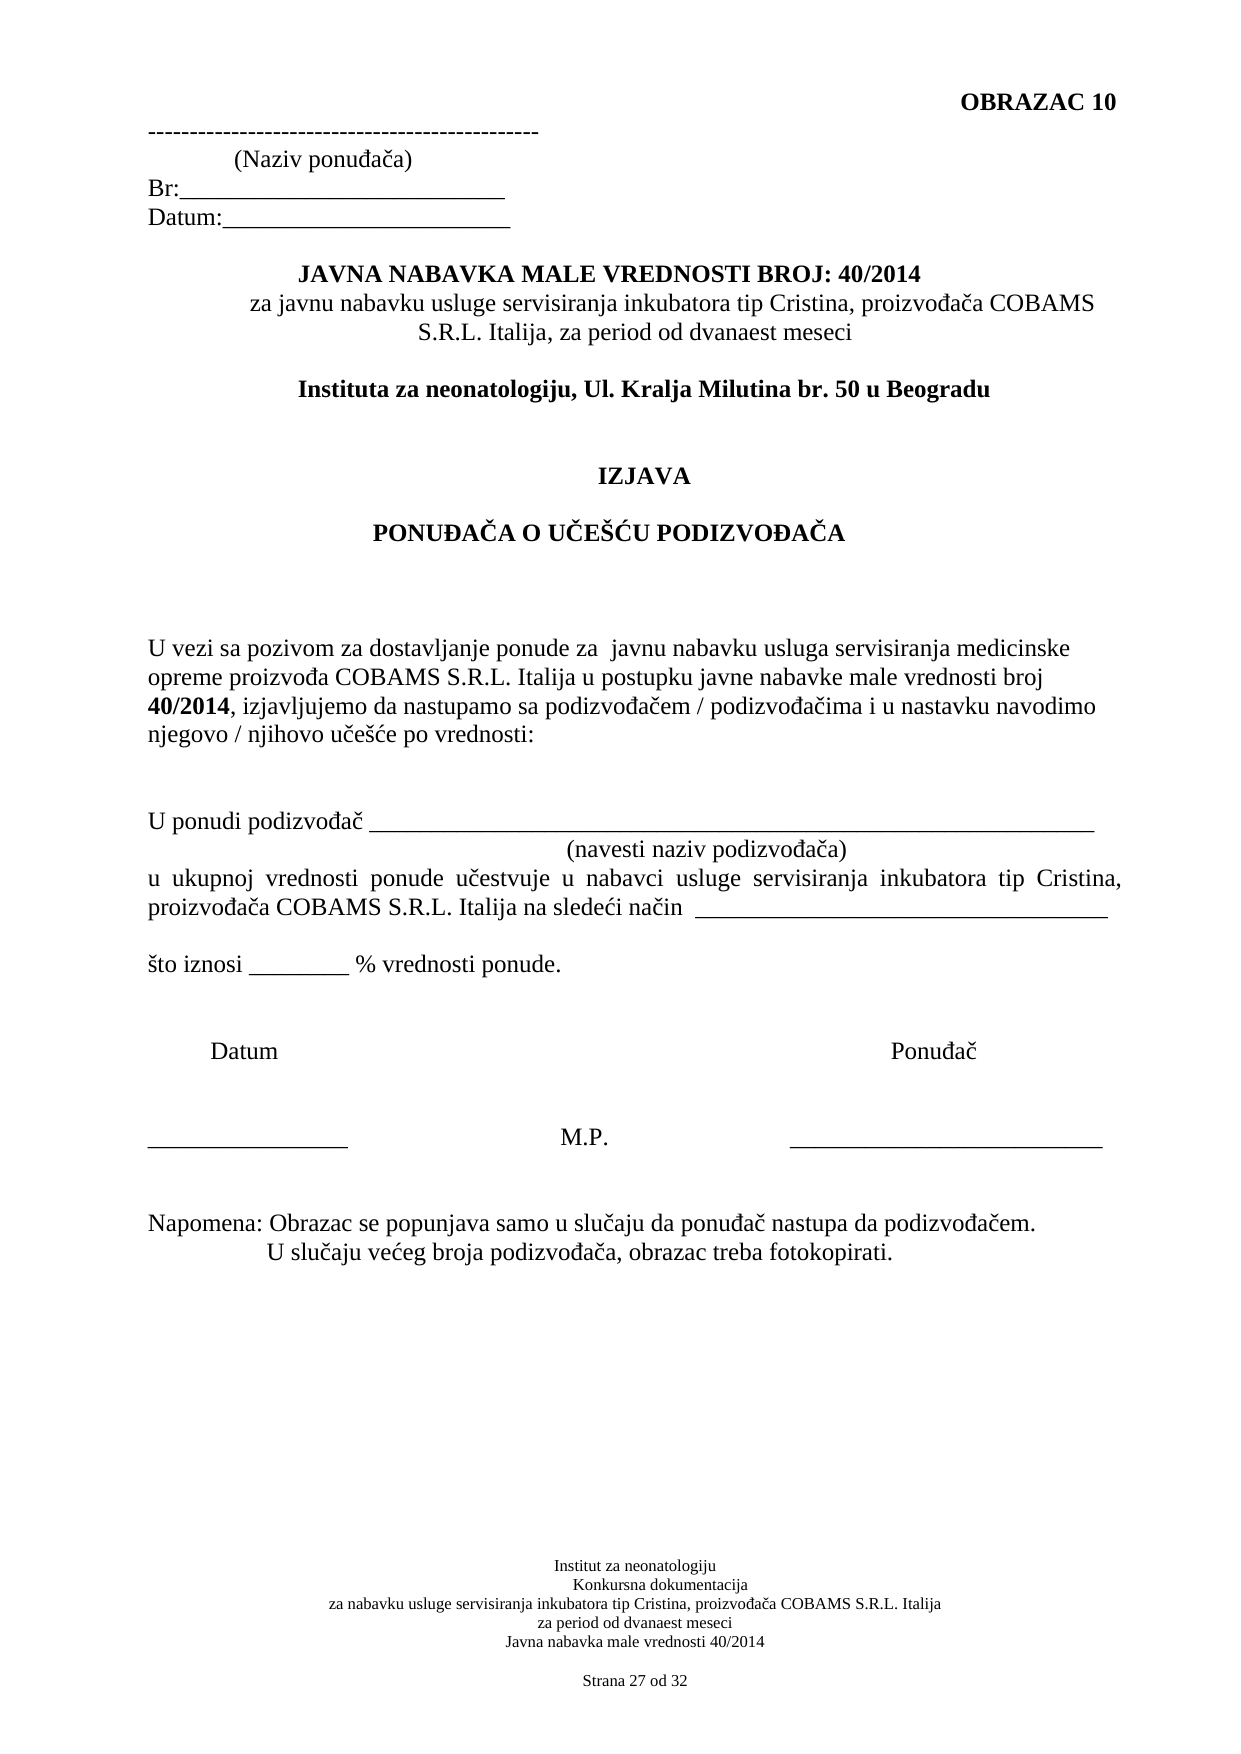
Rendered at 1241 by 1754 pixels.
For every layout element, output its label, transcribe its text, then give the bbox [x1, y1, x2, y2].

text OBRAZAC 10 [823, 87, 1122, 116]
text ________________ M.P. _________________________ [148, 1122, 1122, 1151]
text Br:__________________________ [148, 173, 1122, 202]
text U ponudi podizvođač __________________________________________________________ [148, 806, 1122, 834]
text U slučaju većeg broja podizvođača, obrazac treba fotokopirati. [148, 1237, 1122, 1266]
text Datum:_______________________ [148, 202, 1122, 231]
text ----------------------------------------------- [148, 116, 1122, 144]
text IZJAVA [598, 461, 1122, 489]
text što iznosi ________ % vrednosti ponude. [148, 949, 1122, 978]
text PONUĐAČA O UČEŠĆU PODIZVOĐAČA [298, 518, 1122, 547]
text Napomena: Obrazac se popunjava samo u slučaju da ponuđač nastupa da podizvođačem. [148, 1208, 1122, 1237]
text Instituta za neonatologiju, Ul. Kralja Milutina br. 50 u Beogradu [223, 374, 1122, 403]
text (Naziv ponuđača) [148, 144, 1122, 173]
text za javnu nabavku usluge servisiranja inkubatora tip Cristina, proizvođača COBAMS S.R.L. Italija, za period od dvanaest meseci [148, 288, 1122, 346]
text U vezi sa pozivom za dostavljanje ponude za javnu nabavku usluga servisiranja medicinske opreme proizvođa COBAMS S.R.L. Italija u postupku javne nabavke male vrednosti broj 40/2014, izjavljujemo da nastupamo sa podizvođačem / podizvođačima i u nastavku navodimo njegovo / njihovo učešće po vrednosti: [148, 633, 1122, 748]
text (navesti naziv podizvođača) [148, 834, 1122, 863]
text u ukupnoj vrednosti ponude učestvuje u nabavci usluge servisiranja inkubatora tip Cristina, proizvođača COBAMS S.R.L. Italija na sledeći način _________________________________ [148, 863, 1122, 921]
text Datum Ponuđač [148, 1036, 1122, 1064]
text JAVNA NABAVKA MALE VREDNOSTI BROJ: 40/2014 [223, 259, 1122, 288]
